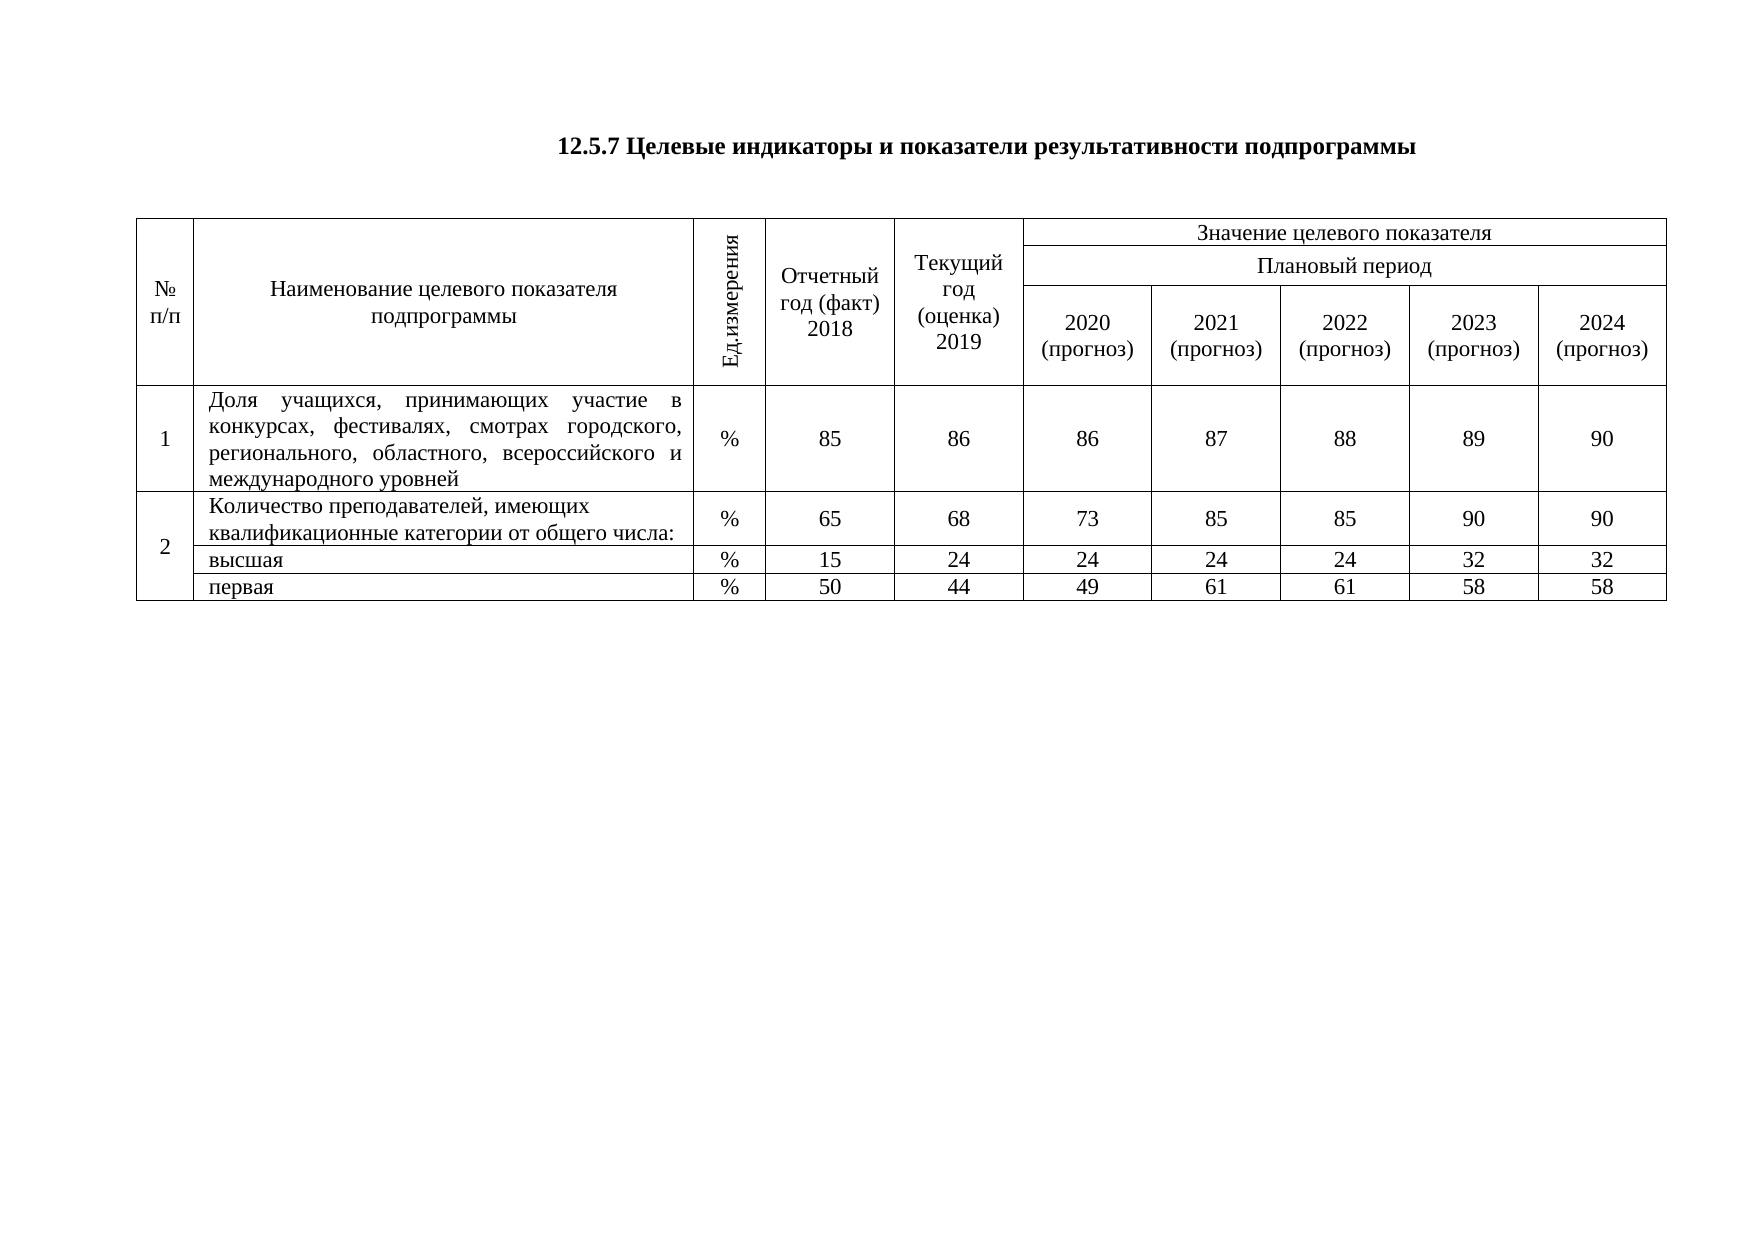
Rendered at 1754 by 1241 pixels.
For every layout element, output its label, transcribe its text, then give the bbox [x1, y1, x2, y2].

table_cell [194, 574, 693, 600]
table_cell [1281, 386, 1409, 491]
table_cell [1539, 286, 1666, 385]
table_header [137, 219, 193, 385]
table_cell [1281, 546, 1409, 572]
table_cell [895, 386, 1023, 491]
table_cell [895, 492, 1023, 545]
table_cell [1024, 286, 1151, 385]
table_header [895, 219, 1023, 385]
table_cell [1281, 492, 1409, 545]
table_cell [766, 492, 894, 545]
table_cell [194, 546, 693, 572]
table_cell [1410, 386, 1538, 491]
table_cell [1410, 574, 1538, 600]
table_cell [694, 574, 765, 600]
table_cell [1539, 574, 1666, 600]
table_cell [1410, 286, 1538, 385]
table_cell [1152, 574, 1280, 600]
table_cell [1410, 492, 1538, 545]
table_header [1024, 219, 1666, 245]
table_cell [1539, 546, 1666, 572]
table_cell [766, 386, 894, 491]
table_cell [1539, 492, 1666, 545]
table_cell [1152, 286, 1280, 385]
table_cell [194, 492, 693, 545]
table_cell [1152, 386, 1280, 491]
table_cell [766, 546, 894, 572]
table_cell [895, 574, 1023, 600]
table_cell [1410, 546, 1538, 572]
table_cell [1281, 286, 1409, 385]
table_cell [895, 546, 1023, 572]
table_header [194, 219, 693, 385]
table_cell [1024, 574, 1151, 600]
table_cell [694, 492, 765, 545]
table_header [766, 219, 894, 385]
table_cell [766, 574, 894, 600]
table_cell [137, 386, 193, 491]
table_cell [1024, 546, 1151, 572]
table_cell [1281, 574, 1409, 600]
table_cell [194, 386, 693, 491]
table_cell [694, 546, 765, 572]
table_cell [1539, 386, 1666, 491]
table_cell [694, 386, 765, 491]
text 12.5.7 Целевые индикаторы и показатели результативности подпрограммы [296, 131, 1677, 160]
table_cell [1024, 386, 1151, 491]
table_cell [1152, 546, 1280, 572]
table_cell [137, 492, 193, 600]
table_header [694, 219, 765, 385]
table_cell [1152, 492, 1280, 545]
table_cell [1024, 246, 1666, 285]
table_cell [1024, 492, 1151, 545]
